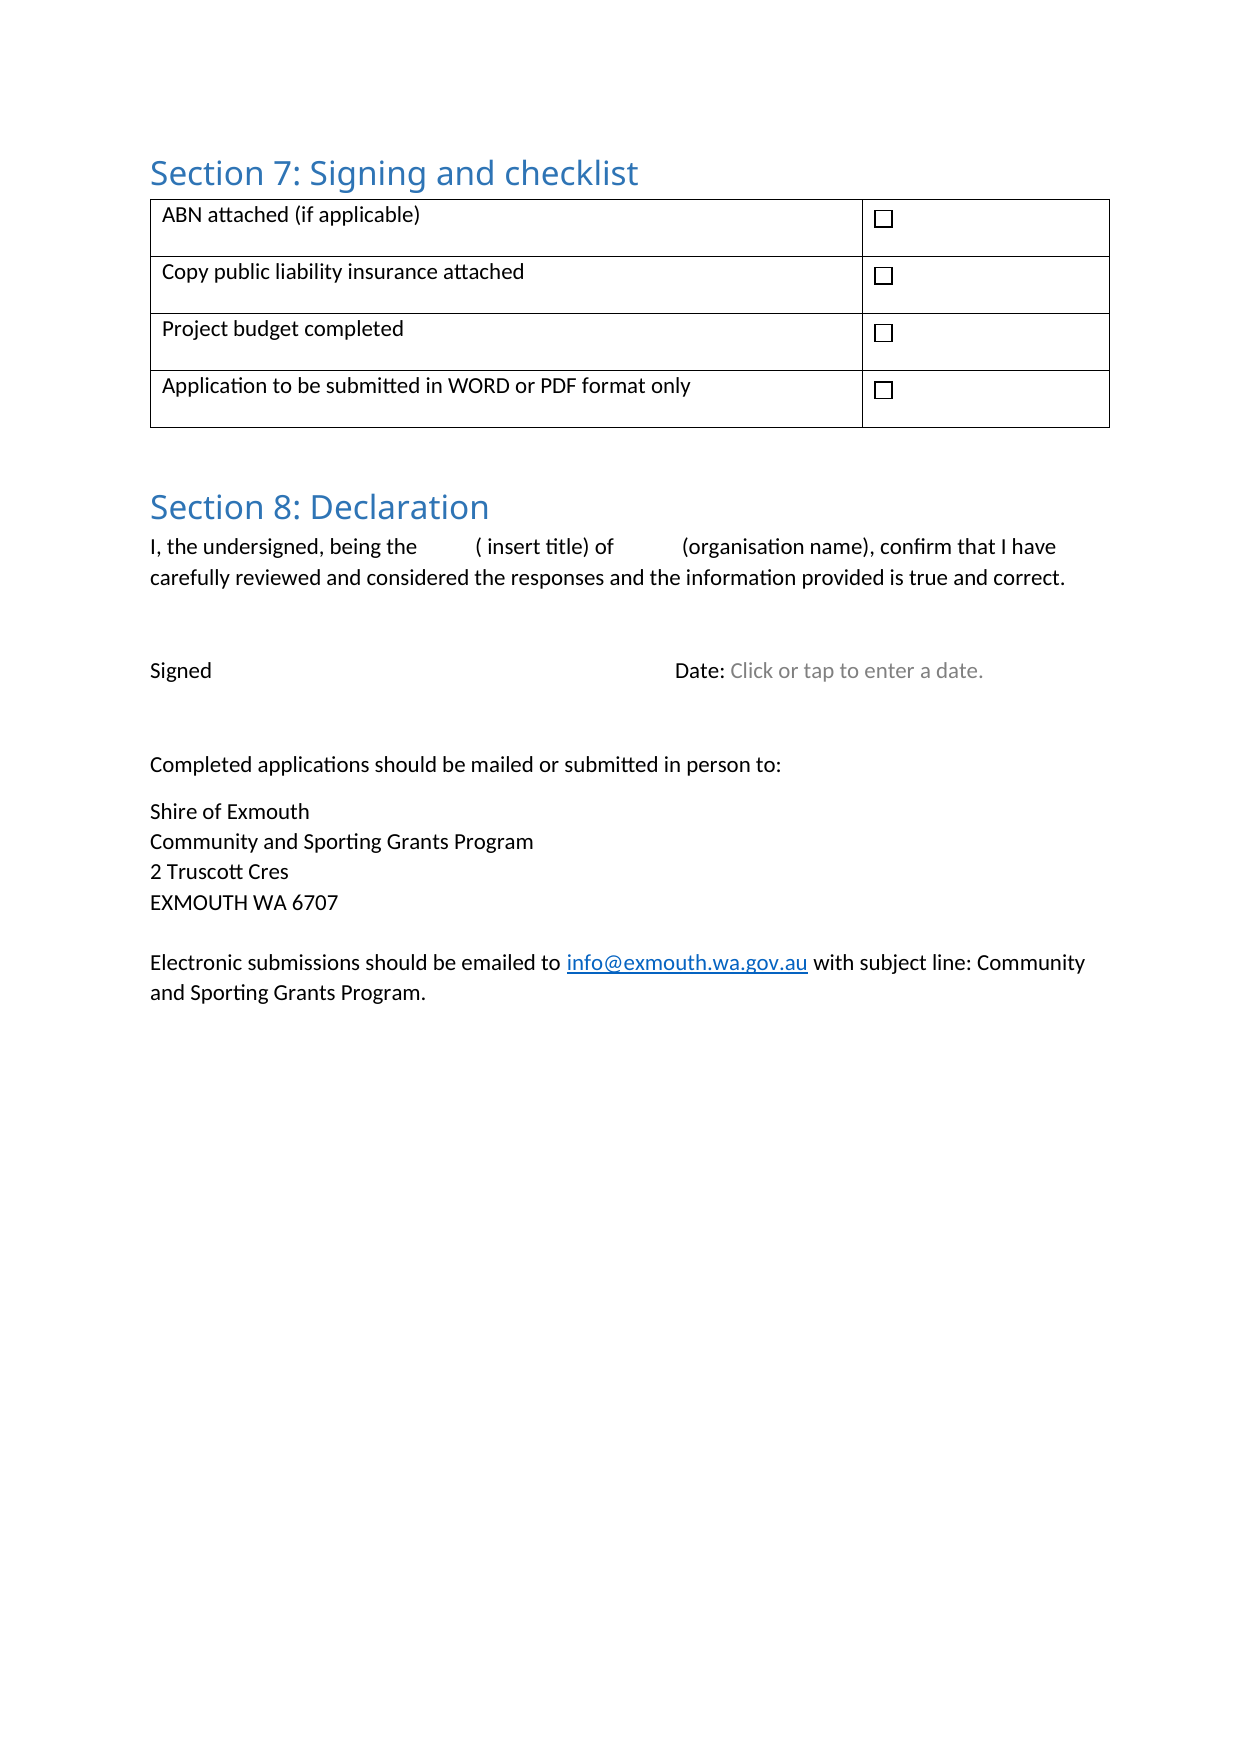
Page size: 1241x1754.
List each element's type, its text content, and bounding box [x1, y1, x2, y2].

subtitle Section 7: Signing and checklist [150, 150, 1090, 195]
text Electronic submissions should be emailed to info@exmouth.wa.gov.au with subject line: Community and Sporting Grants Program. [150, 948, 1090, 1006]
text Shire of Exmouth [150, 797, 1090, 825]
text Signed Date: [150, 656, 1090, 684]
subtitle Section 8: Declaration [150, 483, 1090, 529]
text EXMOUTH WA 6707 [150, 888, 1090, 916]
table_cell [863, 257, 1109, 313]
table_cell Copy public liability insurance attached [151, 257, 862, 313]
table_cell Application to be submitted in WORD or PDF format only [151, 371, 862, 427]
table_header [863, 200, 1109, 256]
table_cell [863, 314, 1109, 370]
text 2 Truscott Cres [150, 857, 1090, 886]
table_header ABN attached (if applicable) [151, 200, 862, 256]
text Completed applications should be mailed or submitted in person to: [150, 750, 1090, 778]
table_cell Project budget completed [151, 314, 862, 370]
table_cell [863, 371, 1109, 427]
text I, the undersigned, being the ( insert title) of (organisation name), confirm that I have carefully reviewed and considered the responses and the information provided is true and correct. [150, 532, 1090, 591]
text Community and Sporting Grants Program [150, 827, 1090, 855]
